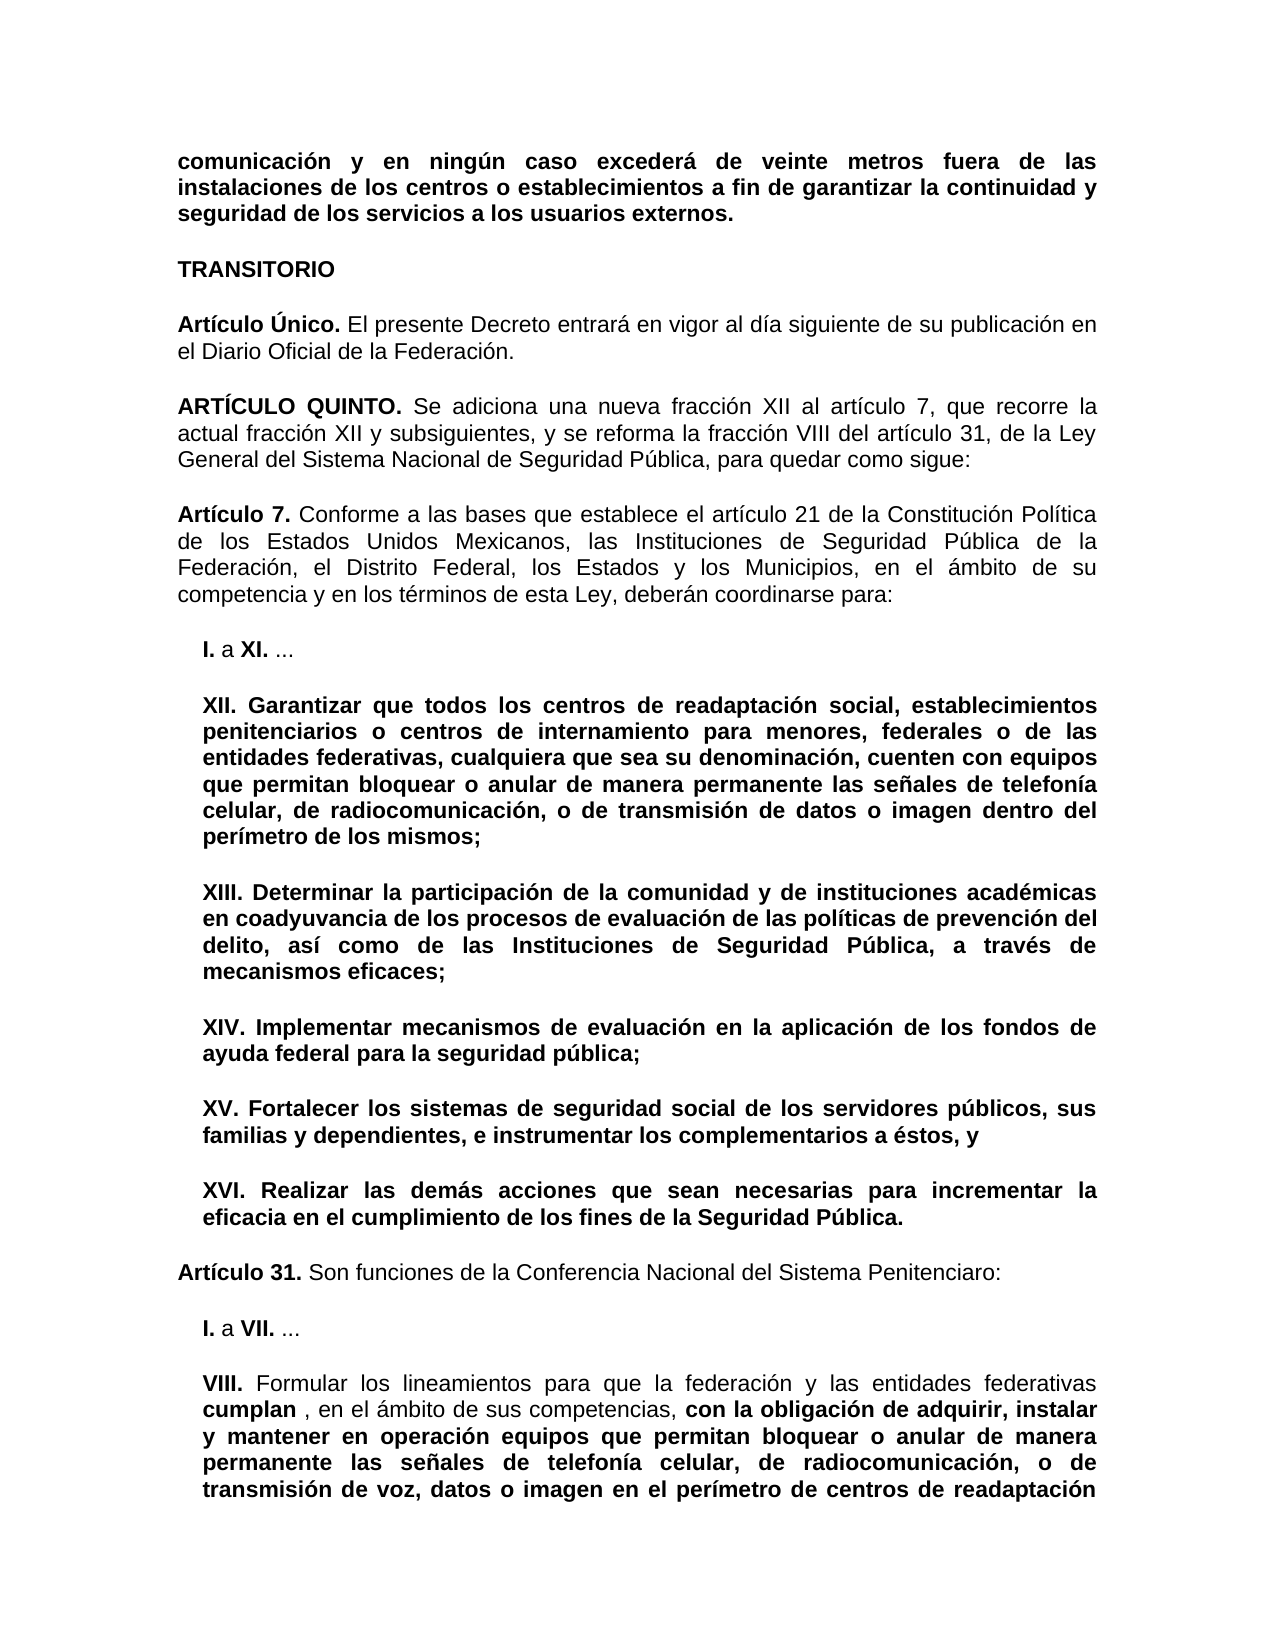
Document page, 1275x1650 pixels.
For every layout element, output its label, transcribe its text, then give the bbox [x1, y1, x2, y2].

text Artículo Único. El presente Decreto entrará en vigor al día siguiente de su publicación en el Diario Oficial de la Federación. [177, 311, 1098, 364]
text XIV. Implementar mecanismos de evaluación en la aplicación de los fondos de ayuda federal para la seguridad pública; [202, 1013, 1098, 1066]
text ARTÍCULO QUINTO. Se adiciona una nueva fracción XII al artículo 7, que recorre la actual fracción XII y subsiguientes, y se reforma la fracción VIII del artículo 31, de la Ley General del Sistema Nacional de Seguridad Pública, para quedar como sigue: [177, 393, 1098, 472]
text Artículo 7. Conforme a las bases que establece el artículo 21 de la Constitución Política de los Estados Unidos Mexicanos, las Instituciones de Seguridad Pública de la Federación, el Distrito Federal, los Estados y los Municipios, en el ámbito de su competencia y en los términos de esta Ley, deberán coordinarse para: [177, 501, 1098, 607]
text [177, 148, 1098, 227]
text XVI. Realizar las demás acciones que sean necesarias para incrementar la eficacia en el cumplimiento de los fines de la Seguridad Pública. [202, 1177, 1098, 1230]
text XV. Fortalecer los sistemas de seguridad social de los servidores públicos, sus familias y dependientes, e instrumentar los complementarios a éstos, y [202, 1095, 1098, 1148]
text XIII. Determinar la participación de la comunidad y de instituciones académicas en coadyuvancia de los procesos de evaluación de las políticas de prevención del delito, así como de las Instituciones de Seguridad Pública, a través de mecanismos eficaces; [202, 879, 1098, 984]
text Artículo 31. Son funciones de la Conferencia Nacional del Sistema Penitenciaro: [177, 1259, 1098, 1285]
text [202, 1370, 1098, 1502]
text TRANSITORIO [177, 256, 1098, 282]
text I. a XI. ... [202, 636, 1098, 662]
text I. a VII. ... [202, 1314, 1098, 1341]
text XII. Garantizar que todos los centros de readaptación social, establecimientos penitenciarios o centros de internamiento para menores, federales o de las entidades federativas, cualquiera que sea su denominación, cuenten con equipos que permitan bloquear o anular de manera permanente las señales de telefonía celular, de radiocomunicación, o de transmisión de datos o imagen dentro del perímetro de los mismos; [202, 692, 1098, 850]
